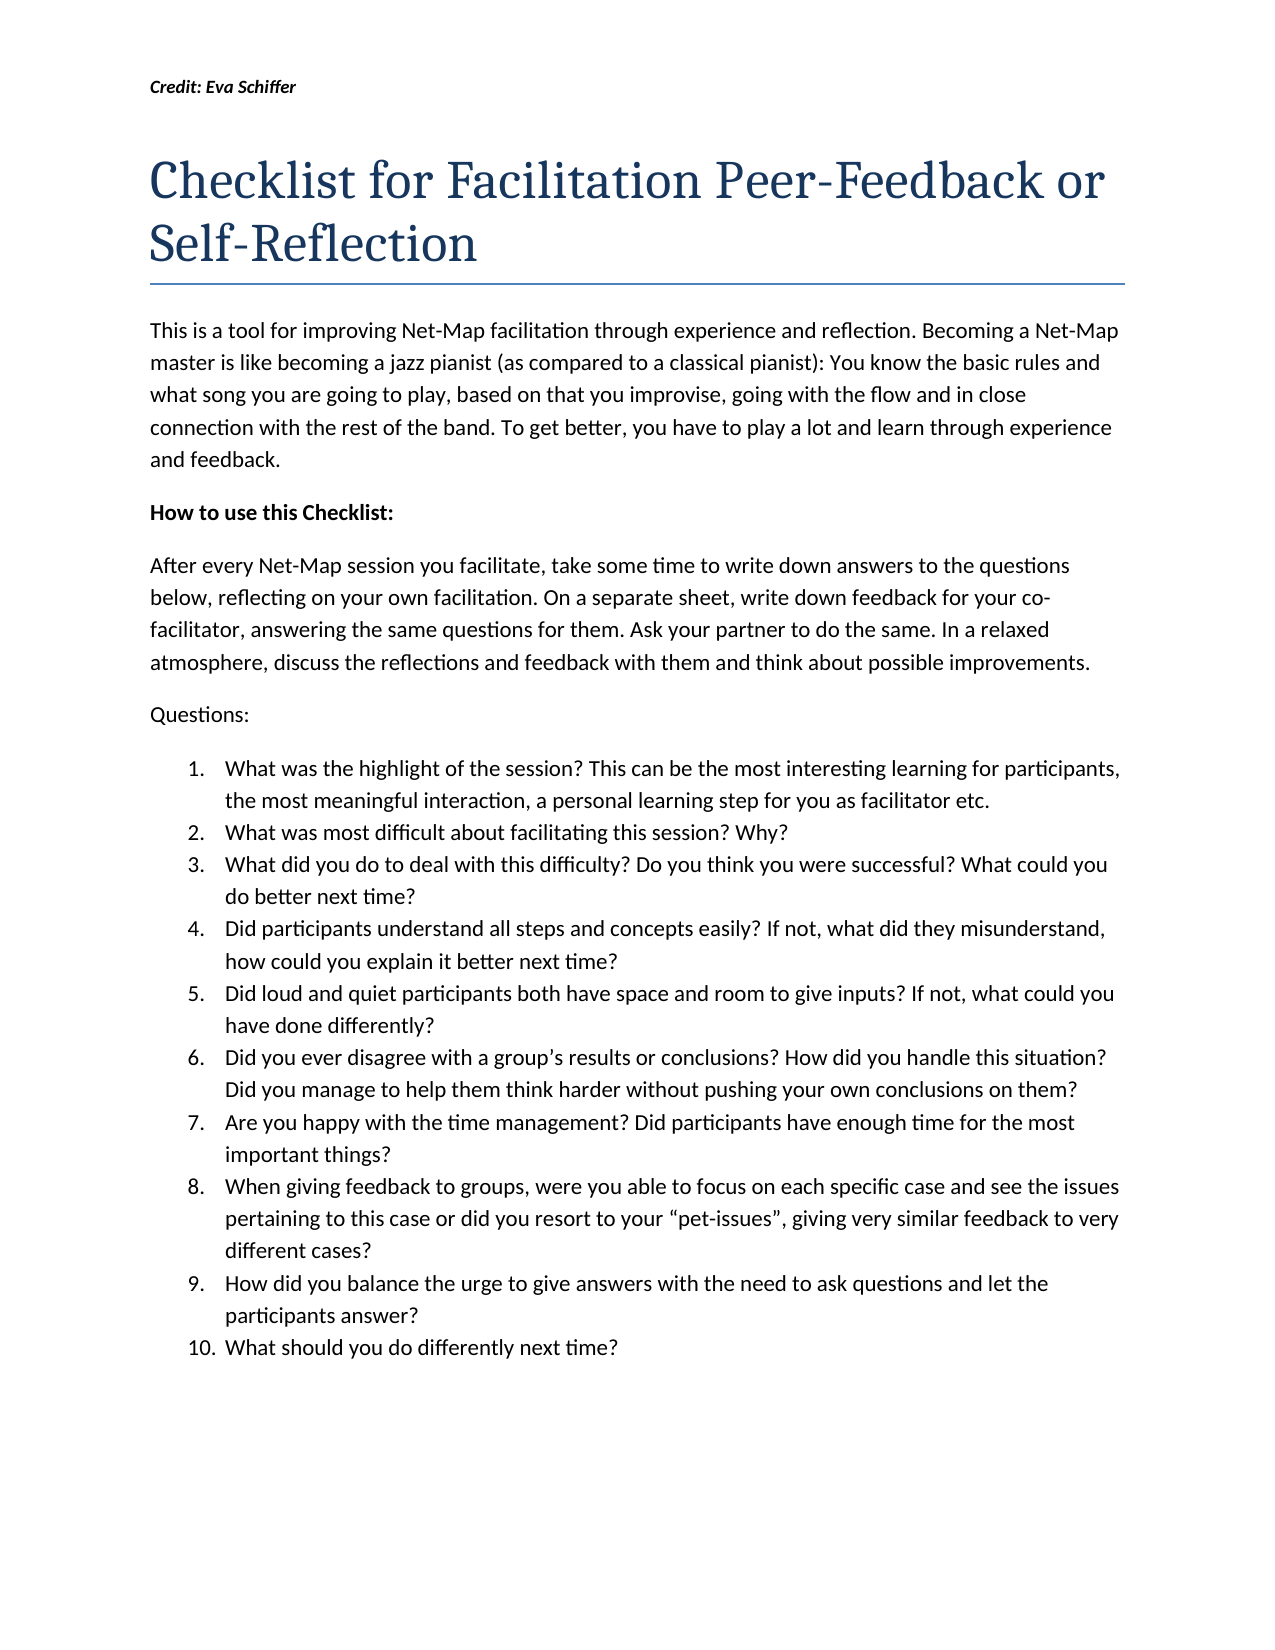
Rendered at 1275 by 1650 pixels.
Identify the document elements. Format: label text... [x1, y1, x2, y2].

list What did you do to deal with this difficulty? Do you think you were successful? What could you do better next time? [187, 850, 1125, 910]
title Checklist for Facilitation Peer-Feedback or Self-Reflection [150, 150, 1125, 283]
list What should you do differently next time? [187, 1333, 1125, 1361]
list Are you happy with the time management? Did participants have enough time for the most important things? [187, 1108, 1125, 1168]
text How to use this Checklist: [150, 498, 1125, 526]
list Did loud and quiet participants both have space and room to give inputs? If not, what could you have done differently? [187, 979, 1125, 1039]
text After every Net-Map session you facilitate, take some time to write down answers to the questions below, reflecting on your own facilitation. On a separate sheet, write down feedback for your co-facilitator, answering the same questions for them. Ask your partner to do the same. In a relaxed atmosphere, discuss the reflections and feedback with them and think about possible improvements. [150, 551, 1125, 676]
text This is a tool for improving Net-Map facilitation through experience and reflection. Becoming a Net-Map master is like becoming a jazz pianist (as compared to a classical pianist): You know the basic rules and what song you are going to play, based on that you improvise, going with the flow and in close connection with the rest of the band. To get better, you have to play a lot and learn through experience and feedback. [150, 316, 1125, 473]
list Did you ever disagree with a group’s results or conclusions? How did you handle this situation? Did you manage to help them think harder without pushing your own conclusions on them? [187, 1043, 1125, 1103]
text Questions: [150, 701, 1125, 729]
list What was the highlight of the session? This can be the most interesting learning for participants, the most meaningful interaction, a personal learning step for you as facilitator etc. [187, 754, 1125, 814]
list What was most difficult about facilitating this session? Why? [187, 818, 1125, 846]
list When giving feedback to groups, were you able to focus on each specific case and see the issues pertaining to this case or did you resort to your “pet-issues”, giving very similar feedback to very different cases? [187, 1172, 1125, 1264]
list Did participants understand all steps and concepts easily? If not, what did they misunderstand, how could you explain it better next time? [187, 914, 1125, 975]
list How did you balance the urge to give answers with the need to ask questions and let the participants answer? [187, 1269, 1125, 1329]
